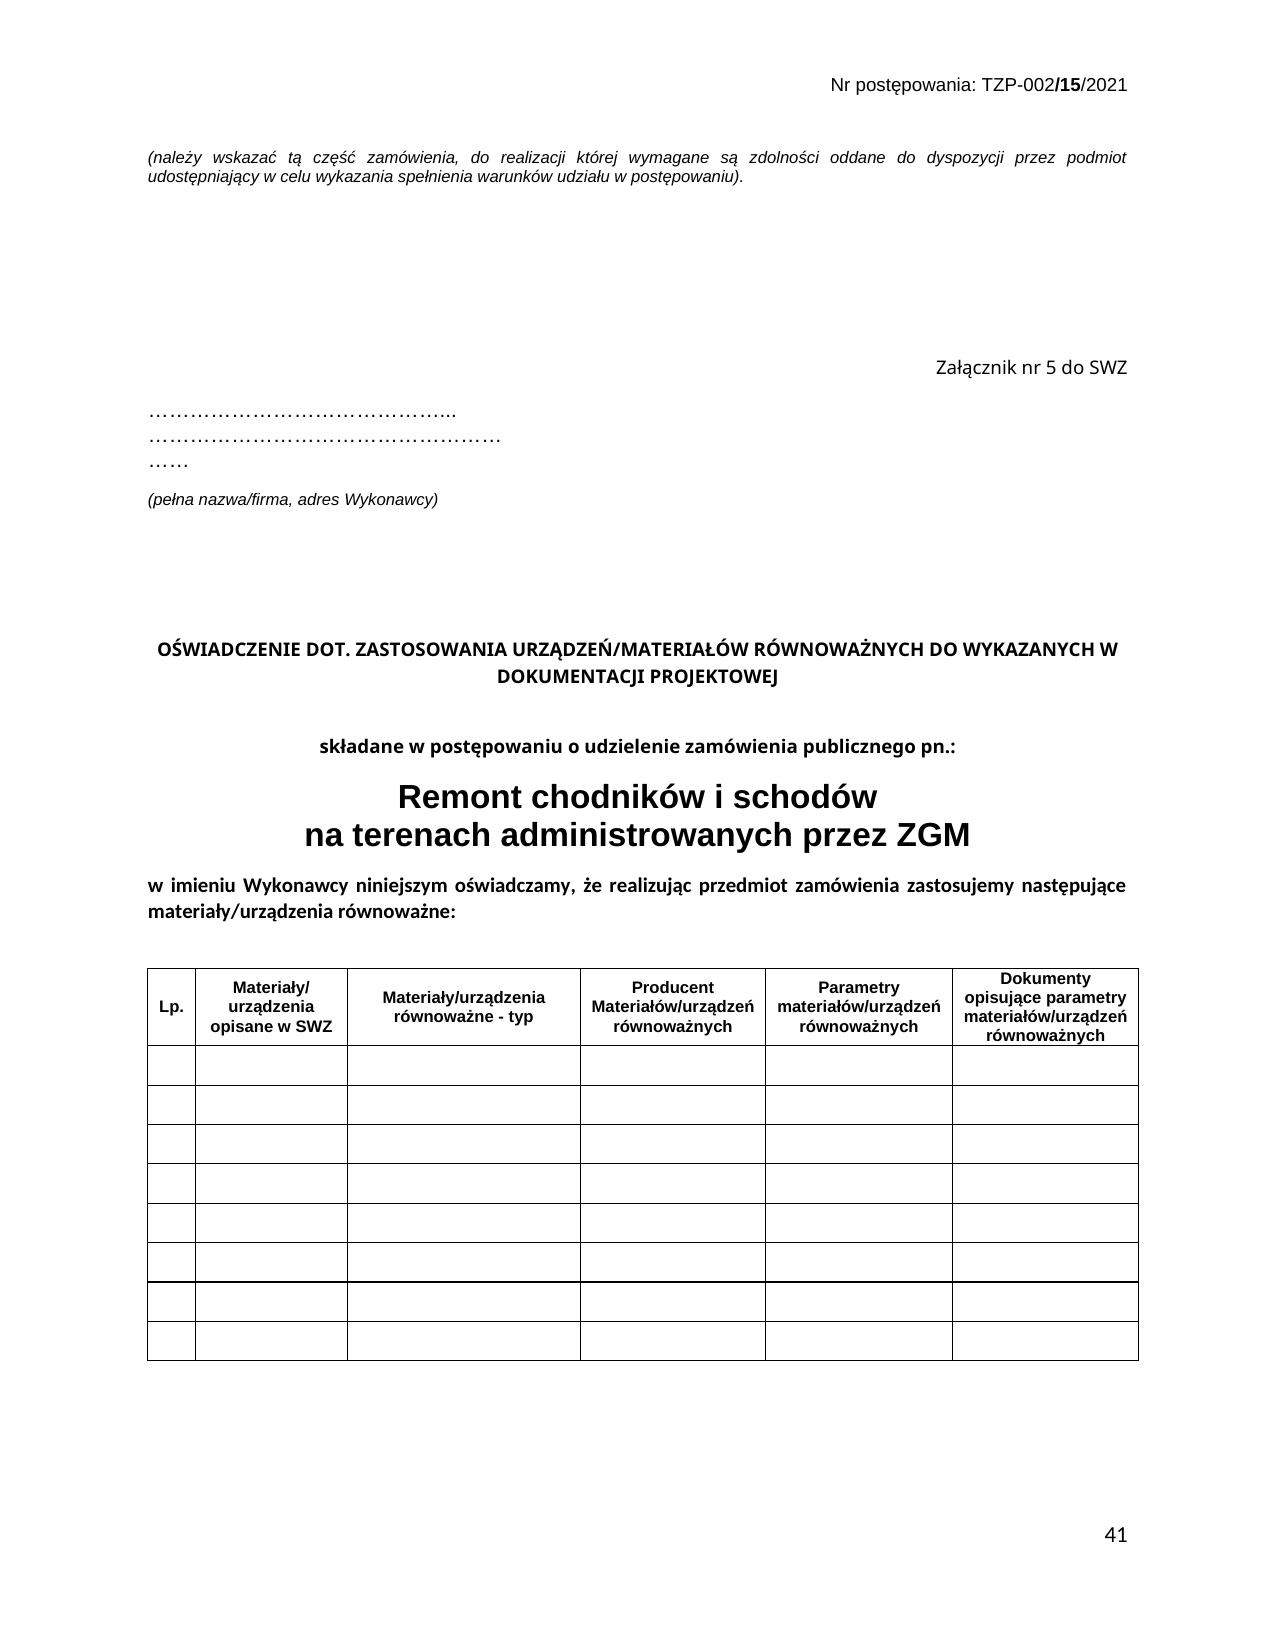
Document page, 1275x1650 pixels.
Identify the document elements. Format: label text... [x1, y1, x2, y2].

table_cell [148, 1164, 195, 1203]
text na terenach administrowanych przez ZGM [148, 815, 1127, 853]
table_cell [766, 1322, 952, 1360]
table_cell [148, 1243, 195, 1281]
table_cell [766, 1204, 952, 1242]
text ……………………………………...………………………………………………… [148, 398, 507, 472]
table_header Materiały/ urządzenia opisane w SWZ [196, 969, 347, 1045]
table_cell [581, 1322, 765, 1360]
subtitle OŚWIADCZENIE DOT. ZASTOSOWANIA URZĄDZEŃ/MATERIAŁÓW RÓWNOWAŻNYCH DO WYKAZANYCH W DOKUMENTACJI PROJEKTOWEJ [148, 636, 1127, 688]
table_header Materiały/urządzenia równoważne - typ [348, 969, 580, 1045]
table_cell [196, 1164, 347, 1203]
table_cell [953, 1164, 1138, 1203]
table_cell [348, 1125, 580, 1163]
table_cell [953, 1046, 1138, 1084]
table_cell [766, 1046, 952, 1084]
table_header Producent Materiałów/urządzeń równoważnych [581, 969, 765, 1045]
table_cell [348, 1086, 580, 1124]
table_cell [148, 1125, 195, 1163]
table_cell [196, 1283, 347, 1321]
table_cell [196, 1046, 347, 1084]
table_header Lp. [148, 969, 195, 1045]
table_cell [953, 1243, 1138, 1281]
table_cell [196, 1322, 347, 1360]
text składane w postępowaniu o udzielenie zamówienia publicznego pn.: [148, 733, 1127, 759]
table_cell [348, 1204, 580, 1242]
table_cell [953, 1204, 1138, 1242]
table_cell [196, 1204, 347, 1242]
table_cell [348, 1046, 580, 1084]
table_cell [196, 1243, 347, 1281]
table_cell [581, 1046, 765, 1084]
table_cell [196, 1125, 347, 1163]
table_cell [581, 1283, 765, 1321]
table_cell [953, 1086, 1138, 1124]
table_cell [766, 1164, 952, 1203]
table_cell [348, 1283, 580, 1321]
text Załącznik nr 5 do SWZ [148, 354, 1127, 380]
table_cell [581, 1204, 765, 1242]
table_cell [953, 1125, 1138, 1163]
table_cell [766, 1243, 952, 1281]
table_cell [581, 1164, 765, 1203]
table_cell [348, 1243, 580, 1281]
text w imieniu Wykonawcy niniejszym oświadczamy, że realizując przedmiot zamówienia zastosujemy następujące materiały/urządzenia równoważne: [148, 872, 1127, 924]
table_cell [196, 1086, 347, 1124]
table_header Parametry materiałów/urządzeń równoważnych [766, 969, 952, 1045]
table_cell [766, 1086, 952, 1124]
text (pełna nazwa/firma, adres Wykonawcy) [148, 490, 507, 509]
text Remont chodników i schodów [148, 777, 1127, 815]
table_cell [766, 1283, 952, 1321]
table_cell [953, 1283, 1138, 1321]
table_cell [953, 1322, 1138, 1360]
table_cell [766, 1125, 952, 1163]
table_cell [148, 1204, 195, 1242]
table_cell [148, 1322, 195, 1360]
table_cell [581, 1243, 765, 1281]
table_cell [348, 1164, 580, 1203]
table_cell [148, 1283, 195, 1321]
table_cell [348, 1322, 580, 1360]
table_cell [581, 1125, 765, 1163]
table_cell [581, 1086, 765, 1124]
table_cell [148, 1086, 195, 1124]
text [148, 148, 1127, 186]
table_cell [148, 1046, 195, 1084]
table_header Dokumenty opisujące parametry materiałów/urządzeń równoważnych [953, 969, 1138, 1045]
